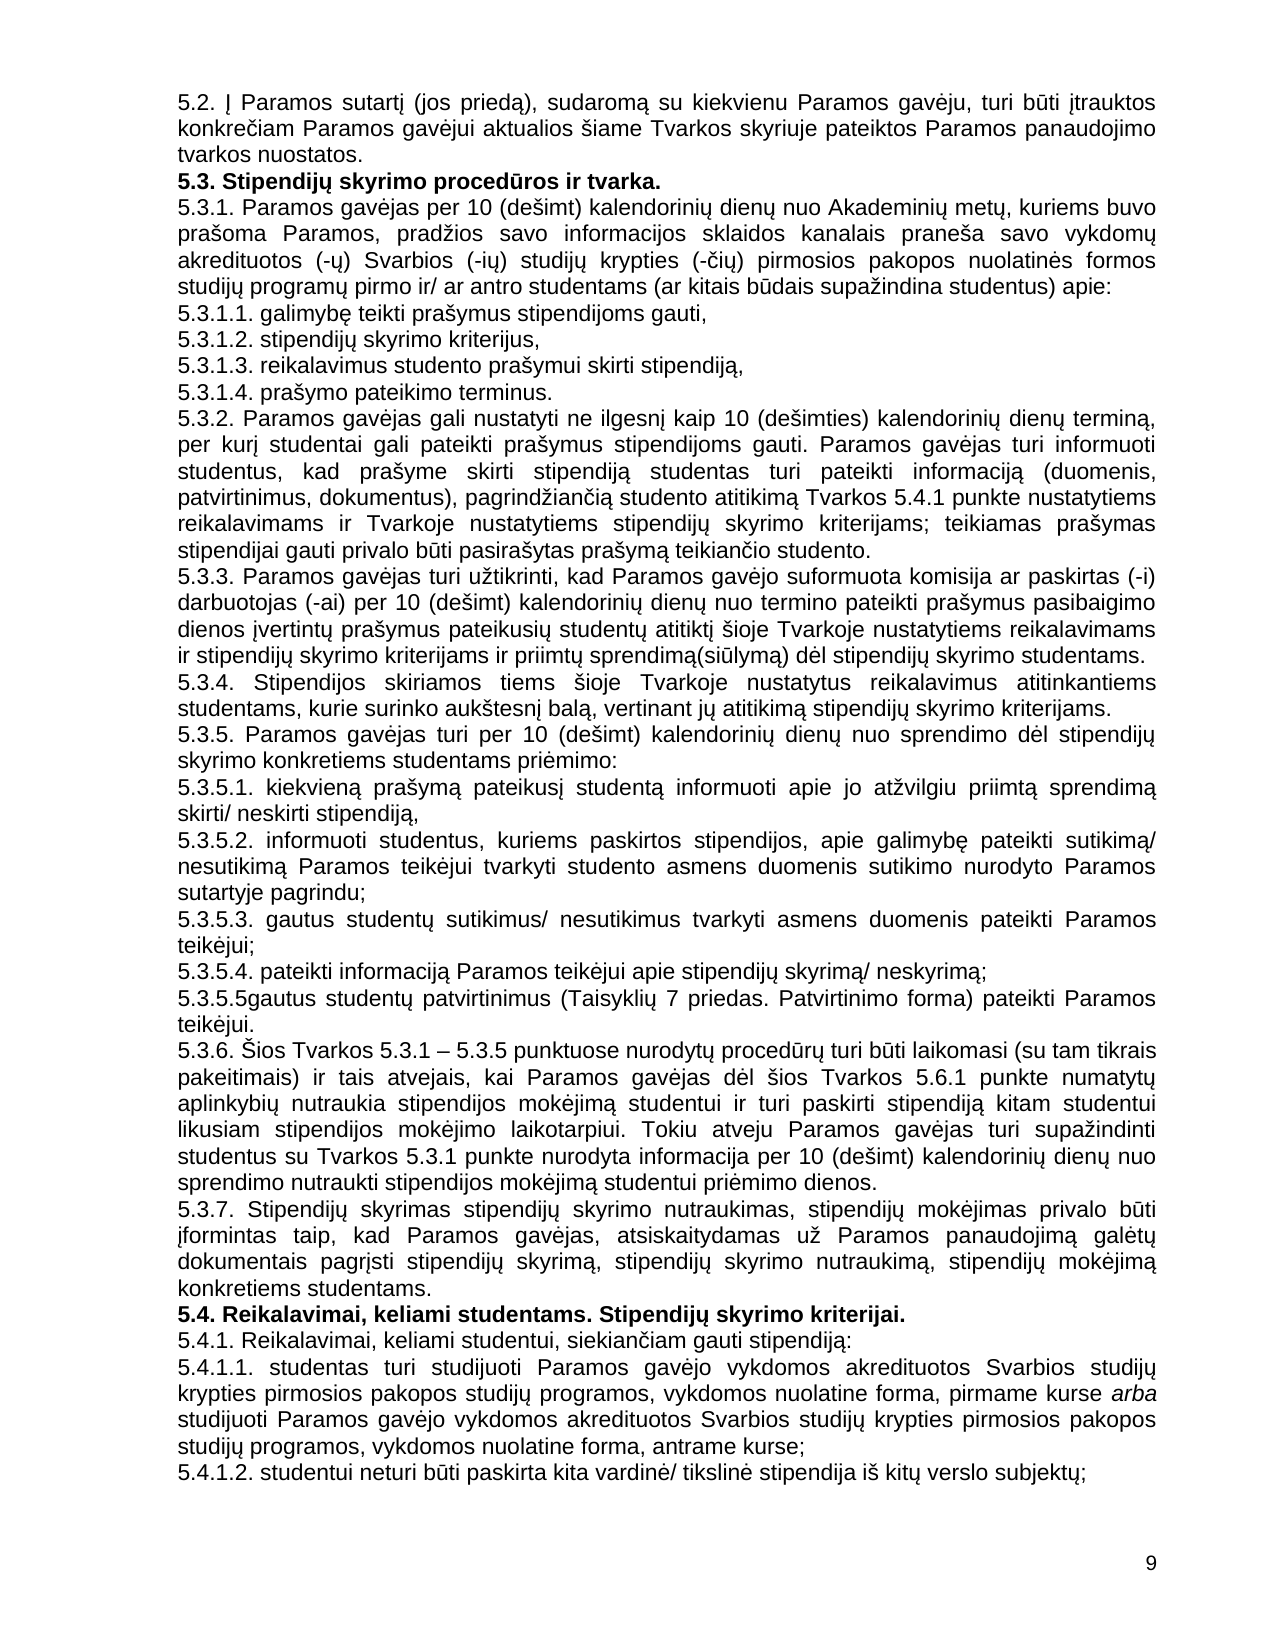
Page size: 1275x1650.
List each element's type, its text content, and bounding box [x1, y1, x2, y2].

text 5.4.1.1. studentas turi studijuoti Paramos gavėjo vykdomos akredituotos Svarbios studijų krypties pirmosios pakopos studijų programos, vykdomos nuolatine forma, pirmame kurse arba studijuoti Paramos gavėjo vykdomos akredituotos Svarbios studijų krypties pirmosios pakopos studijų programos, vykdomos nuolatine forma, antrame kurse; [177, 1354, 1157, 1459]
list 5.3.6. Šios Tvarkos 5.3.1 – 5.3.5 punktuose nurodytų procedūrų turi būti laikomasi (su tam tikrais pakeitimais) ir tais atvejais, kai Paramos gavėjas dėl šios Tvarkos 5.6.1 punkte numatytų aplinkybių nutraukia stipendijos mokėjimą studentui ir turi paskirti stipendiją kitam studentui likusiam stipendijos mokėjimo laikotarpiui. Tokiu atveju Paramos gavėjas turi supažindinti studentus su Tvarkos 5.3.1 punkte nurodyta informacija per 10 (dešimt) kalendorinių dienų nuo sprendimo nutraukti stipendijos mokėjimą studentui priėmimo dienos. [177, 1037, 1157, 1196]
text 5.3. Stipendijų skyrimo procedūros ir tvarka. [177, 168, 1157, 194]
text 5.3.1.4. prašymo pateikimo terminus. [177, 378, 1157, 405]
text 5.3.5.5gautus studentų patvirtinimus (Taisyklių 7 priedas. Patvirtinimo forma) pateikti Paramos teikėjui. [177, 985, 1157, 1037]
text 5.3.5.4. pateikti informaciją Paramos teikėjui apie stipendijų skyrimą/ neskyrimą; [177, 958, 1157, 985]
text 5.3.2. Paramos gavėjas gali nustatyti ne ilgesnį kaip 10 (dešimties) kalendorinių dienų terminą, per kurį studentai gali pateikti prašymus stipendijoms gauti. Paramos gavėjas turi informuoti studentus, kad prašyme skirti stipendiją studentas turi pateikti informaciją (duomenis, patvirtinimus, dokumentus), pagrindžiančią studento atitikimą Tvarkos 5.4.1 punkte nustatytiems reikalavimams ir Tvarkoje nustatytiems stipendijų skyrimo kriterijams; teikiamas prašymas stipendijai gauti privalo būti pasirašytas prašymą teikiančio studento. [177, 405, 1157, 563]
list 5.3.7. Stipendijų skyrimas stipendijų skyrimo nutraukimas, stipendijų mokėjimas privalo būti įformintas taip, kad Paramos gavėjas, atsiskaitydamas už Paramos panaudojimą galėtų dokumentais pagrįsti stipendijų skyrimą, stipendijų skyrimo nutraukimą, stipendijų mokėjimą konkretiems studentams. [177, 1196, 1157, 1301]
text 5.3.4. Stipendijos skiriamos tiems šioje Tvarkoje nustatytus reikalavimus atitinkantiems studentams, kurie surinko aukštesnį balą, vertinant jų atitikimą stipendijų skyrimo kriterijams. [177, 668, 1157, 721]
text 5.2. Į Paramos sutartį (jos priedą), sudaromą su kiekvienu Paramos gavėju, turi būti įtrauktos konkrečiam Paramos gavėjui aktualios šiame Tvarkos skyriuje pateiktos Paramos panaudojimo tvarkos nuostatos. [177, 89, 1157, 168]
text 5.3.3. Paramos gavėjas turi užtikrinti, kad Paramos gavėjo suformuota komisija ar paskirtas (-i) darbuotojas (-ai) per 10 (dešimt) kalendorinių dienų nuo termino pateikti prašymus pasibaigimo dienos įvertintų prašymus pateikusių studentų atitiktį šioje Tvarkoje nustatytiems reikalavimams ir stipendijų skyrimo kriterijams ir priimtų sprendimą(siūlymą) dėl stipendijų skyrimo studentams. [177, 563, 1157, 668]
text 5.4. Reikalavimai, keliami studentams. Stipendijų skyrimo kriterijai. [177, 1301, 1157, 1327]
text 5.4.1. Reikalavimai, keliami studentui, siekiančiam gauti stipendiją: [177, 1327, 1157, 1354]
text 5.4.1.2. studentui neturi būti paskirta kita vardinė/ tikslinė stipendija iš kitų verslo subjektų; [177, 1459, 1157, 1485]
text 5.3.1.3. reikalavimus studento prašymui skirti stipendiją, [177, 352, 1157, 378]
text 5.3.1.2. stipendijų skyrimo kriterijus, [177, 326, 1157, 352]
text 5.3.5.2. informuoti studentus, kuriems paskirtos stipendijos, apie galimybę pateikti sutikimą/ nesutikimą Paramos teikėjui tvarkyti studento asmens duomenis sutikimo nurodyto Paramos sutartyje pagrindu; [177, 827, 1157, 906]
text 5.3.5.3. gautus studentų sutikimus/ nesutikimus tvarkyti asmens duomenis pateikti Paramos teikėjui; [177, 906, 1157, 958]
text 5.3.1. Paramos gavėjas per 10 (dešimt) kalendorinių dienų nuo Akademinių metų, kuriems buvo prašoma Paramos, pradžios savo informacijos sklaidos kanalais praneša savo vykdomų akredituotos (-ų) Svarbios (-ių) studijų krypties (-čių) pirmosios pakopos nuolatinės formos studijų programų pirmo ir/ ar antro studentams (ar kitais būdais supažindina studentus) apie: [177, 194, 1157, 299]
text 5.3.1.1. galimybę teikti prašymus stipendijoms gauti, [177, 299, 1157, 326]
text 5.3.5. Paramos gavėjas turi per 10 (dešimt) kalendorinių dienų nuo sprendimo dėl stipendijų skyrimo konkretiems studentams priėmimo: [177, 721, 1157, 774]
text 5.3.5.1. kiekvieną prašymą pateikusį studentą informuoti apie jo atžvilgiu priimtą sprendimą skirti/ neskirti stipendiją, [177, 774, 1157, 827]
